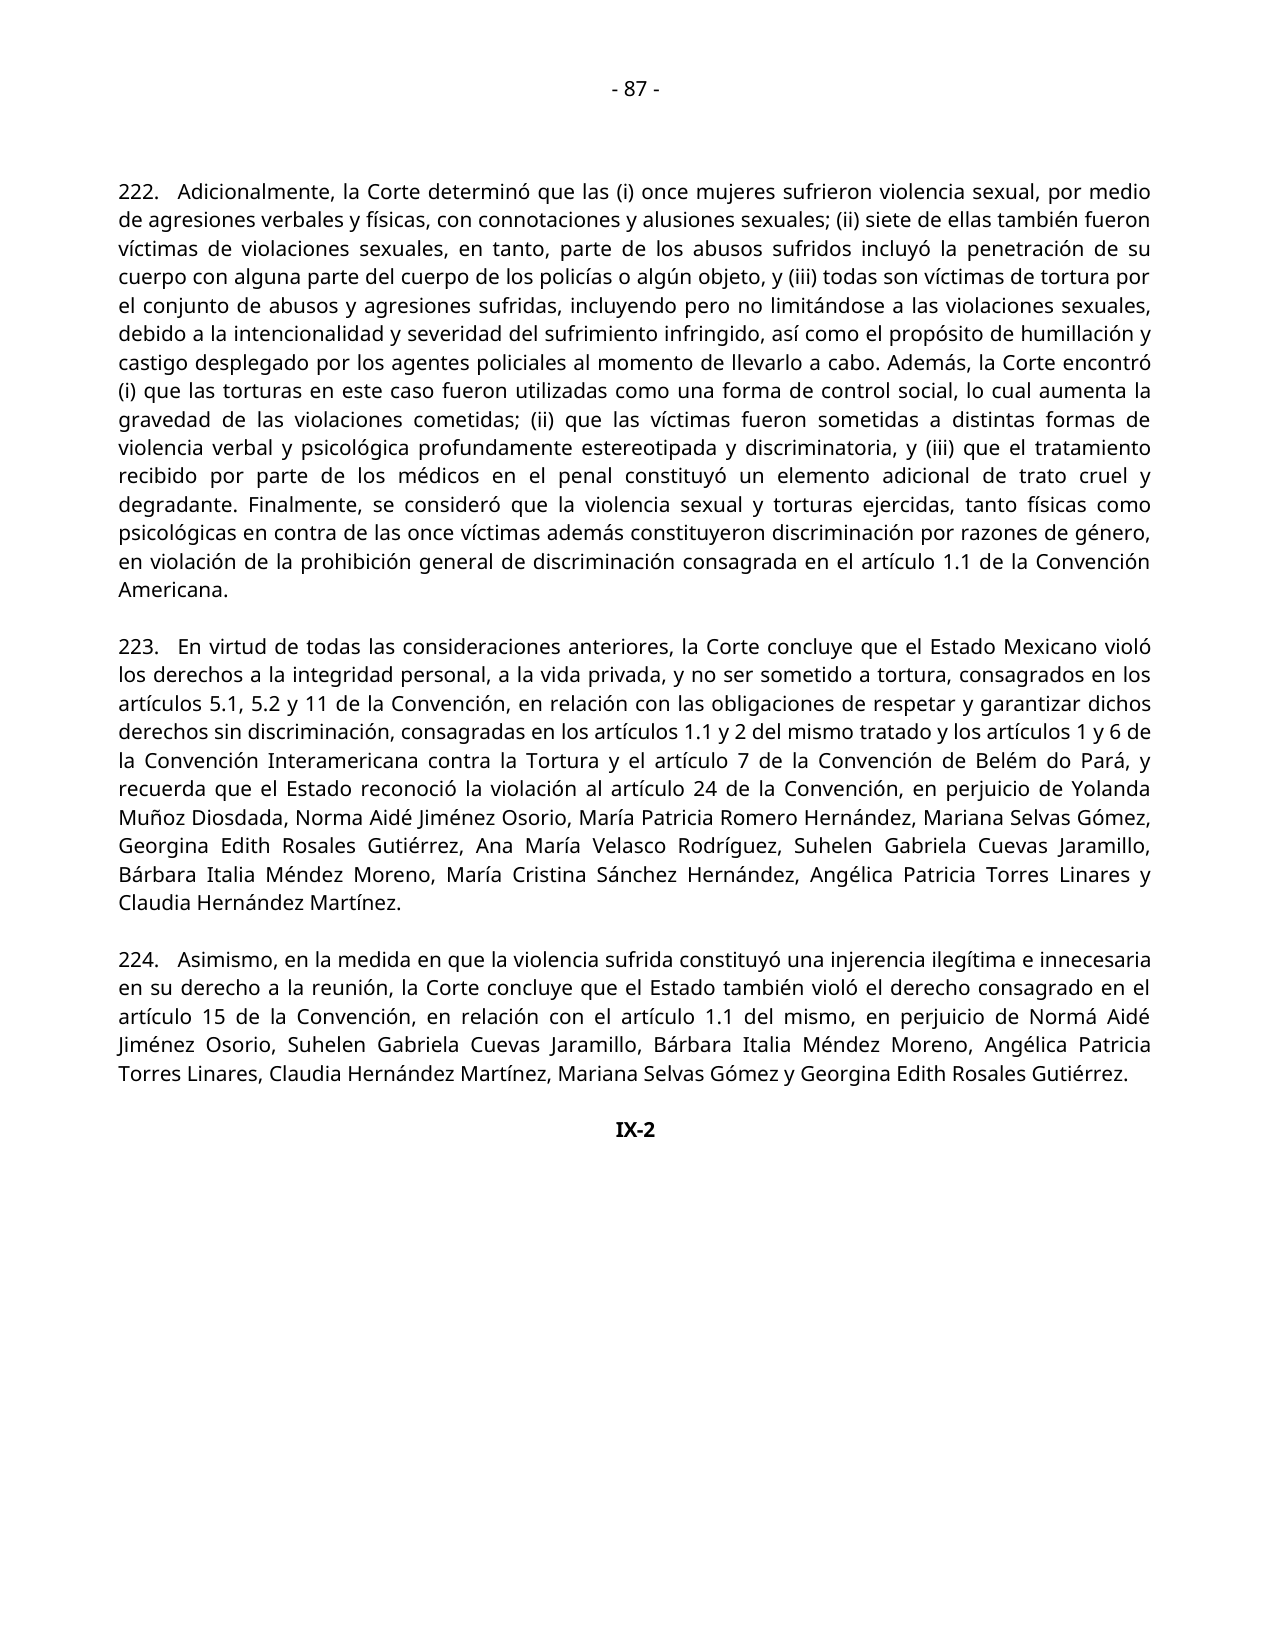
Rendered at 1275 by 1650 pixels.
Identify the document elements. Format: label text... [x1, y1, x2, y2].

text Asimismo, en la medida en que la violencia sufrida constituyó una injerencia ilegítima e innecesaria en su derecho a la reunión, la Corte concluye que el Estado también violó el derecho consagrado en el artículo 15 de la Convención, en relación con el artículo 1.1 del mismo, en perjuicio de Normá Aidé Jiménez Osorio, Suhelen Gabriela Cuevas Jaramillo, Bárbara Italia Méndez Moreno, Angélica Patricia Torres Linares, Claudia Hernández Martínez, Mariana Selvas Gómez y Georgina Edith Rosales Gutiérrez. [118, 945, 1153, 1087]
text En virtud de todas las consideraciones anteriores, la Corte concluye que el Estado Mexicano violó los derechos a la integridad personal, a la vida privada, y no ser sometido a tortura, consagrados en los artículos 5.1, 5.2 y 11 de la Convención, en relación con las obligaciones de respetar y garantizar dichos derechos sin discriminación, consagradas en los artículos 1.1 y 2 del mismo tratado y los artículos 1 y 6 de la Convención Interamericana contra la Tortura y el artículo 7 de la Convención de Belém do Pará, y recuerda que el Estado reconoció la violación al artículo 24 de la Convención, en perjuicio de Yolanda Muñoz Diosdada, Norma Aidé Jiménez Osorio, María Patricia Romero Hernández, Mariana Selvas Gómez, Georgina Edith Rosales Gutiérrez, Ana María Velasco Rodríguez, Suhelen Gabriela Cuevas Jaramillo, Bárbara Italia Méndez Moreno, María Cristina Sánchez Hernández, Angélica Patricia Torres Linares y Claudia Hernández Martínez. [118, 632, 1153, 917]
subtitle IX-2 [118, 1116, 1153, 1144]
text Adicionalmente, la Corte determinó que las (i) once mujeres sufrieron violencia sexual, por medio de agresiones verbales y físicas, con connotaciones y alusiones sexuales; (ii) siete de ellas también fueron víctimas de violaciones sexuales, en tanto, parte de los abusos sufridos incluyó la penetración de su cuerpo con alguna parte del cuerpo de los policías o algún objeto, y (iii) todas son víctimas de tortura por el conjunto de abusos y agresiones sufridas, incluyendo pero no limitándose a las violaciones sexuales, debido a la intencionalidad y severidad del sufrimiento infringido, así como el propósito de humillación y castigo desplegado por los agentes policiales al momento de llevarlo a cabo. Además, la Corte encontró (i) que las torturas en este caso fueron utilizadas como una forma de control social, lo cual aumenta la gravedad de las violaciones cometidas; (ii) que las víctimas fueron sometidas a distintas formas de violencia verbal y psicológica profundamente estereotipada y discriminatoria, y (iii) que el tratamiento recibido por parte de los médicos en el penal constituyó un elemento adicional de trato cruel y degradante. Finalmente, se consideró que la violencia sexual y torturas ejercidas, tanto físicas como psicológicas en contra de las once víctimas además constituyeron discriminación por razones de género, en violación de la prohibición general de discriminación consagrada en el artículo 1.1 de la Convención Americana. [118, 177, 1153, 604]
